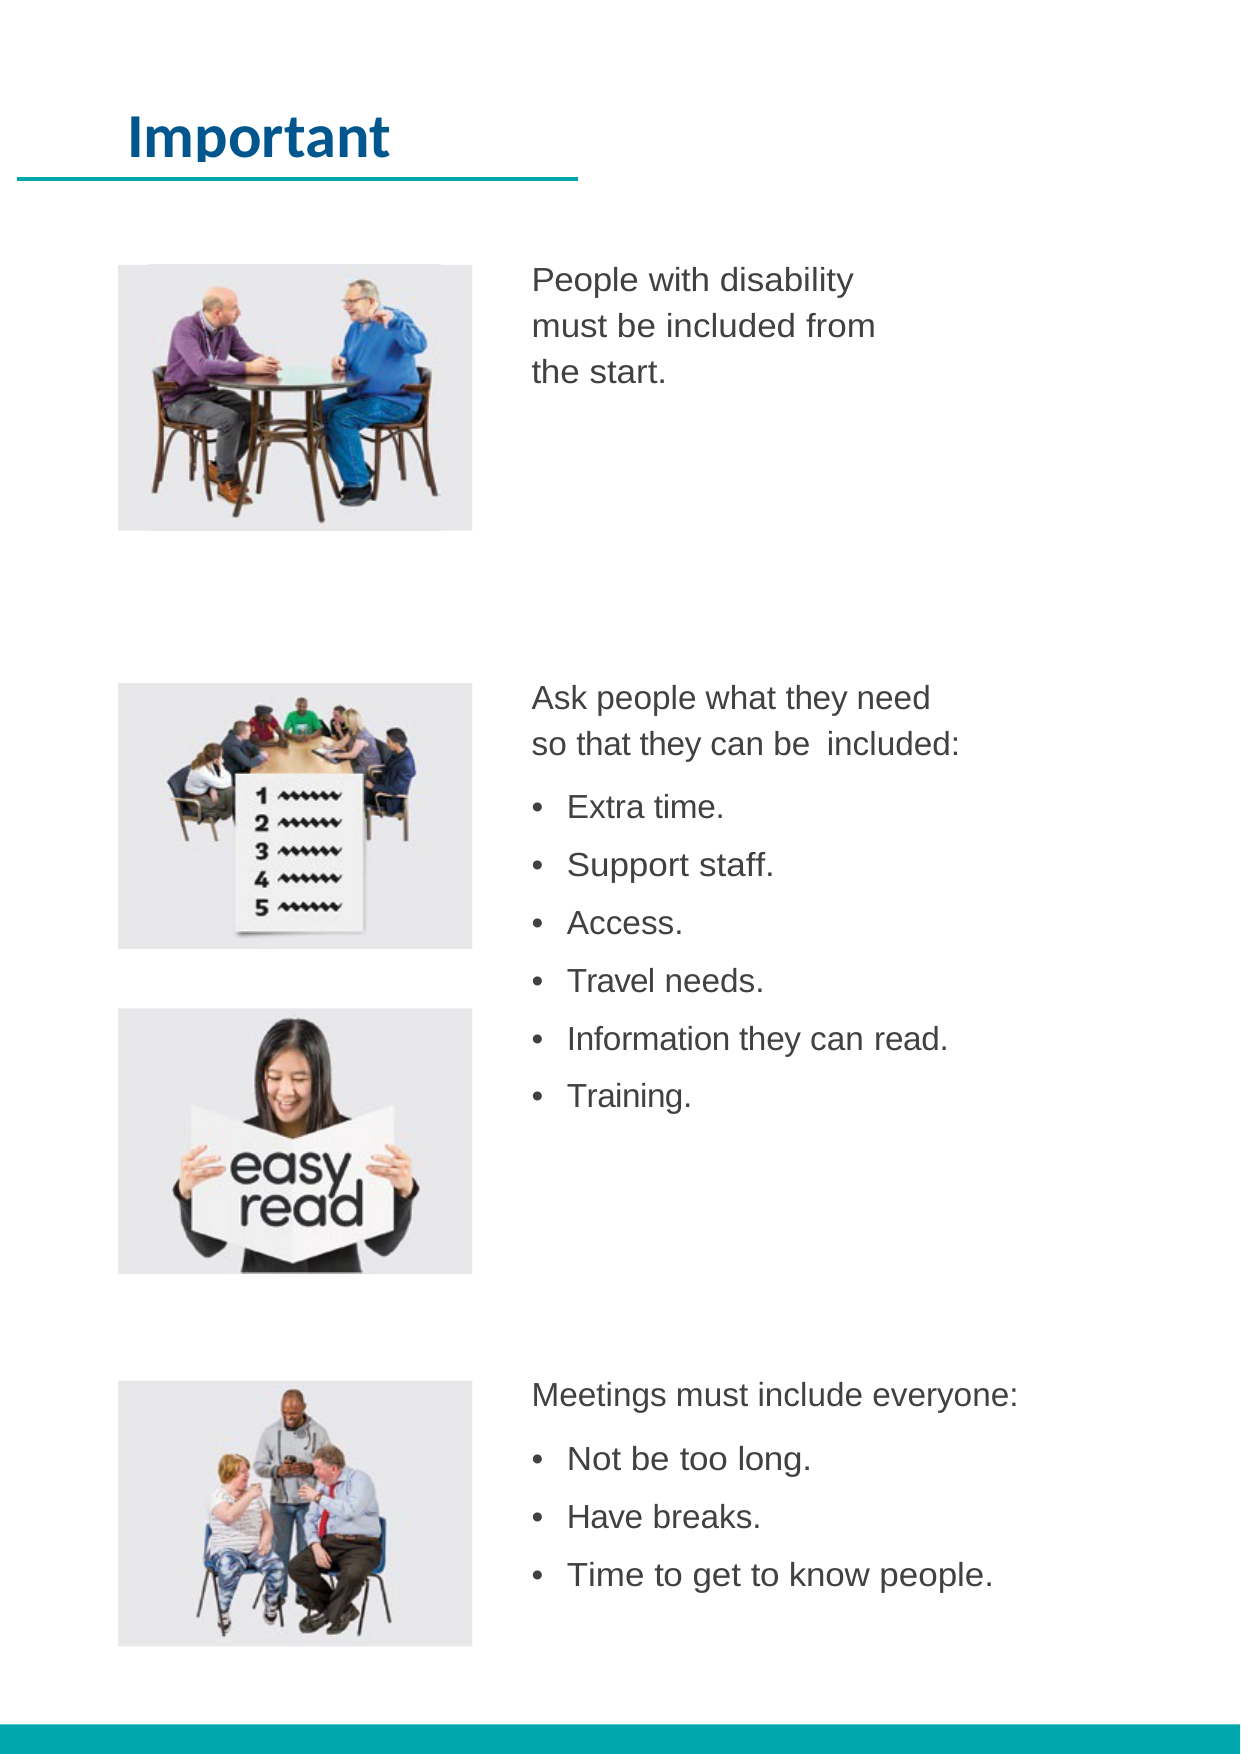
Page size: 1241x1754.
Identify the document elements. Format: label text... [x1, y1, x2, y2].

list Access. [531, 903, 1240, 941]
list Extra time. [531, 787, 1240, 826]
list Information they can read. [531, 1018, 1240, 1057]
text Ask people what they need so that they can be included: [531, 678, 962, 763]
text Meetings must include everyone: [531, 1376, 1240, 1414]
text People with disability must be included from the start. [531, 260, 928, 390]
picture [149, 264, 441, 531]
list Time to get to know people. [531, 1555, 1240, 1593]
list Have breaks. [531, 1497, 1240, 1535]
list Not be too long. [531, 1439, 1240, 1478]
list Training. [531, 1076, 1240, 1115]
list Travel needs. [531, 961, 1240, 999]
picture [164, 684, 427, 948]
list Support staff. [531, 845, 1240, 884]
picture [157, 1009, 433, 1274]
picture [167, 1385, 423, 1641]
